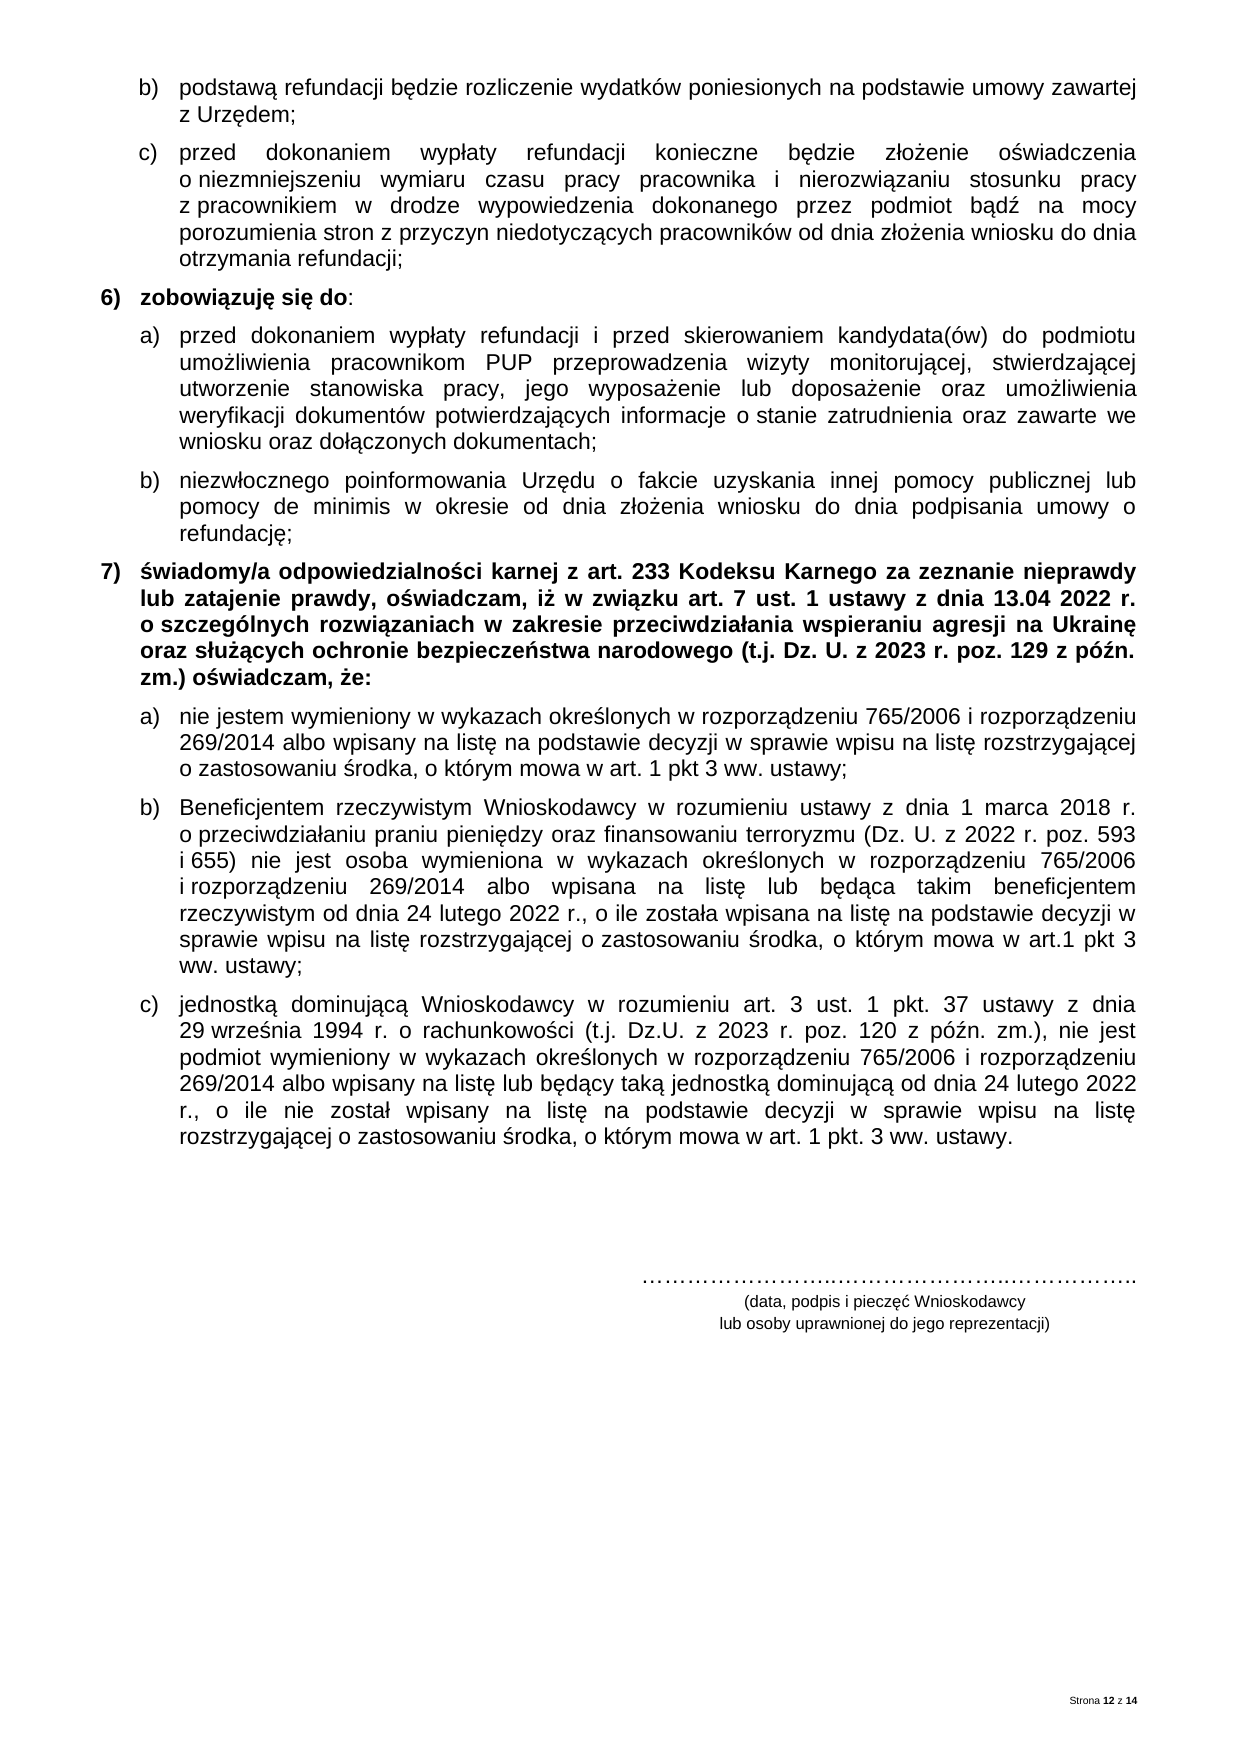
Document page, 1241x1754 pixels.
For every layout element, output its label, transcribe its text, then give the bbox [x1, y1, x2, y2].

text ……………………..…………………..…………….. [89, 1262, 1137, 1288]
list niezwłocznego poinformowania Urzędu o fakcie uzyskania innej pomocy publicznej lub pomocy de minimis w okresie od dnia złożenia wniosku do dnia podpisania umowy o refundację; [139, 467, 1137, 546]
text lub osoby uprawnionej do jego reprezentacji) [632, 1314, 1137, 1333]
list podstawą refundacji będzie rozliczenie wydatków poniesionych na podstawie umowy zawartej z Urzędem; [138, 74, 1137, 127]
list jednostką dominującą Wnioskodawcy w rozumieniu art. 3 ust. 1 pkt. 37 ustawy z dnia 29 września 1994 r. o rachunkowości (t.j. Dz.U. z 2023 r. poz. 120 z późn. zm.), nie jest podmiot wymieniony w wykazach określonych w rozporządzeniu 765/2006 i rozporządzeniu 269/2014 albo wpisany na listę lub będący taką jednostką dominującą od dnia 24 lutego 2022 r., o ile nie został wpisany na listę na podstawie decyzji w sprawie wpisu na listę rozstrzygającej o zastosowaniu środka, o którym mowa w art. 1 pkt. 3 ww. ustawy. [139, 991, 1137, 1149]
list przed dokonaniem wypłaty refundacji i przed skierowaniem kandydata(ów) do podmiotu umożliwienia pracownikom PUP przeprowadzenia wizyty monitorującej, stwierdzającej utworzenie stanowiska pracy, jego wyposażenie lub doposażenie oraz umożliwienia weryfikacji dokumentów potwierdzających informacje o stanie zatrudnienia oraz zawarte we wniosku oraz dołączonych dokumentach; [139, 322, 1137, 454]
list świadomy/a odpowiedzialności karnej z art. 233 Kodeksu Karnego za zeznanie nieprawdy lub zatajenie prawdy, oświadczam, iż w związku art. 7 ust. 1 ustawy z dnia 13.04 2022 r. o szczególnych rozwiązaniach w zakresie przeciwdziałania wspieraniu agresji na Ukrainę oraz służących ochronie bezpieczeństwa narodowego (t.j. Dz. U. z 2023 r. poz. 129 z późn. zm.) oświadczam, że: [100, 558, 1137, 690]
list Beneficjentem rzeczywistym Wnioskodawcy w rozumieniu ustawy z dnia 1 marca 2018 r. o przeciwdziałaniu praniu pieniędzy oraz finansowaniu terroryzmu (Dz. U. z 2022 r. poz. 593 i 655) nie jest osoba wymieniona w wykazach określonych w rozporządzeniu 765/2006 i rozporządzeniu 269/2014 albo wpisana na listę lub będąca takim beneficjentem rzeczywistym od dnia 24 lutego 2022 r., o ile została wpisana na listę na podstawie decyzji w sprawie wpisu na listę rozstrzygającej o zastosowaniu środka, o którym mowa w art.1 pkt 3 ww. ustawy; [139, 794, 1137, 979]
list zobowiązuję się do: [100, 284, 1137, 310]
list przed dokonaniem wypłaty refundacji konieczne będzie złożenie oświadczenia o niezmniejszeniu wymiaru czasu pracy pracownika i nierozwiązaniu stosunku pracy z pracownikiem w drodze wypowiedzenia dokonanego przez podmiot bądź na mocy porozumienia stron z przyczyn niedotyczących pracowników od dnia złożenia wniosku do dnia otrzymania refundacji; [138, 139, 1137, 271]
text (data, podpis i pieczęć Wnioskodawcy [632, 1292, 1137, 1311]
list nie jestem wymieniony w wykazach określonych w rozporządzeniu 765/2006 i rozporządzeniu 269/2014 albo wpisany na listę na podstawie decyzji w sprawie wpisu na listę rozstrzygającej o zastosowaniu środka, o którym mowa w art. 1 pkt 3 ww. ustawy; [139, 703, 1137, 782]
